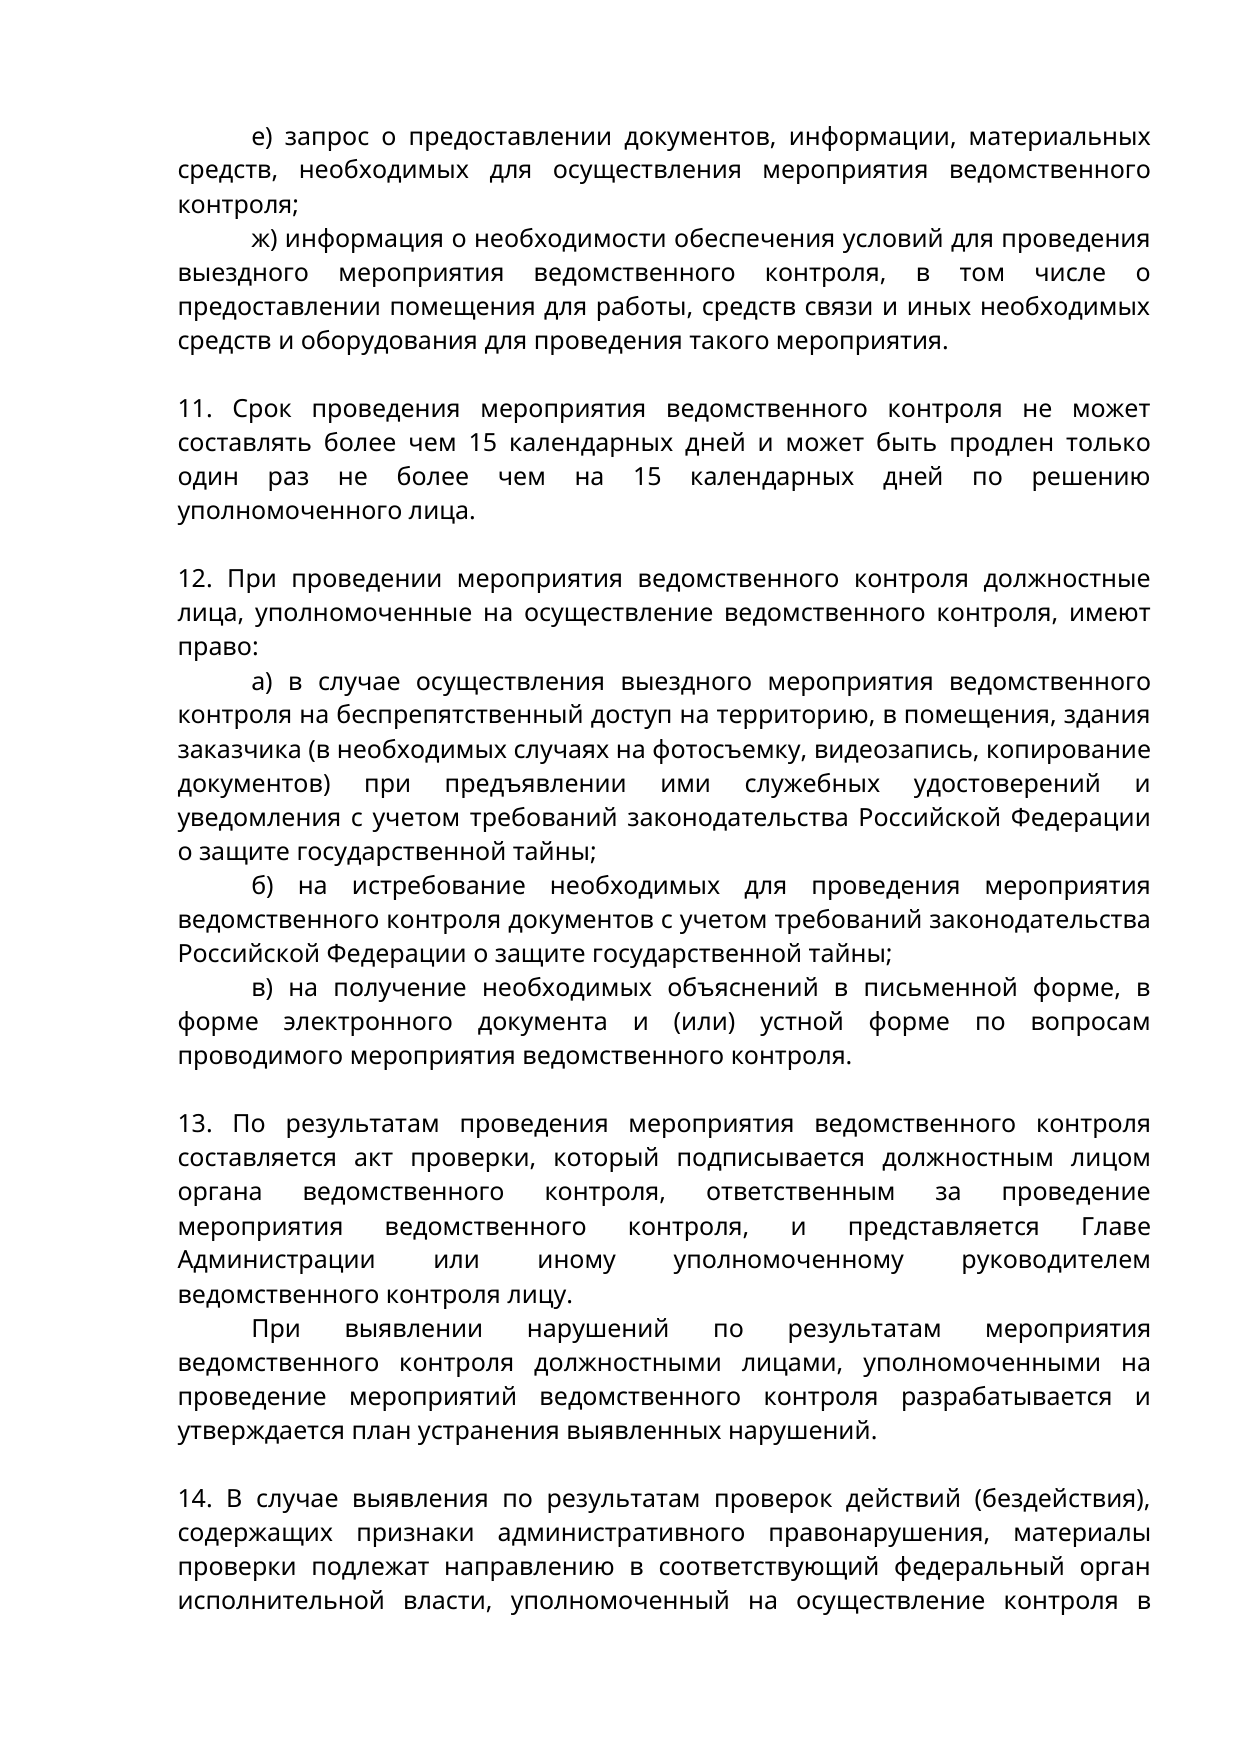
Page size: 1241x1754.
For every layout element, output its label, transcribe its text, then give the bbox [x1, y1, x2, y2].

text 11. Срок проведения мероприятия ведомственного контроля не может составлять более чем 15 календарных дней и может быть продлен только один раз не более чем на 15 календарных дней по решению уполномоченного лица. [177, 391, 1152, 527]
text При выявлении нарушений по результатам мероприятия ведомственного контроля должностными лицами, уполномоченными на проведение мероприятий ведомственного контроля разрабатывается и утверждается план устранения выявленных нарушений. [177, 1310, 1152, 1447]
text ж) информация о необходимости обеспечения условий для проведения выездного мероприятия ведомственного контроля, в том числе о предоставлении помещения для работы, средств связи и иных необходимых средств и оборудования для проведения такого мероприятия. [177, 220, 1152, 357]
text а) в случае осуществления выездного мероприятия ведомственного контроля на беспрепятственный доступ на территорию, в помещения, здания заказчика (в необходимых случаях на фотосъемку, видеозапись, копирование документов) при предъявлении ими служебных удостоверений и уведомления с учетом требований законодательства Российской Федерации о защите государственной тайны; [177, 663, 1152, 867]
text е) запрос о предоставлении документов, информации, материальных средств, необходимых для осуществления мероприятия ведомственного контроля; [177, 118, 1152, 220]
text 13. По результатам проведения мероприятия ведомственного контроля составляется акт проверки, который подписывается должностным лицом органа ведомственного контроля, ответственным за проведение мероприятия ведомственного контроля, и представляется Главе Администрации или иному уполномоченному руководителем ведомственного контроля лицу. [177, 1106, 1152, 1310]
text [177, 1481, 1152, 1617]
text в) на получение необходимых объяснений в письменной форме, в форме электронного документа и (или) устной форме по вопросам проводимого мероприятия ведомственного контроля. [177, 970, 1152, 1072]
text 12. При проведении мероприятия ведомственного контроля должностные лица, уполномоченные на осуществление ведомственного контроля, имеют право: [177, 561, 1152, 663]
text б) на истребование необходимых для проведения мероприятия ведомственного контроля документов с учетом требований законодательства Российской Федерации о защите государственной тайны; [177, 867, 1152, 970]
